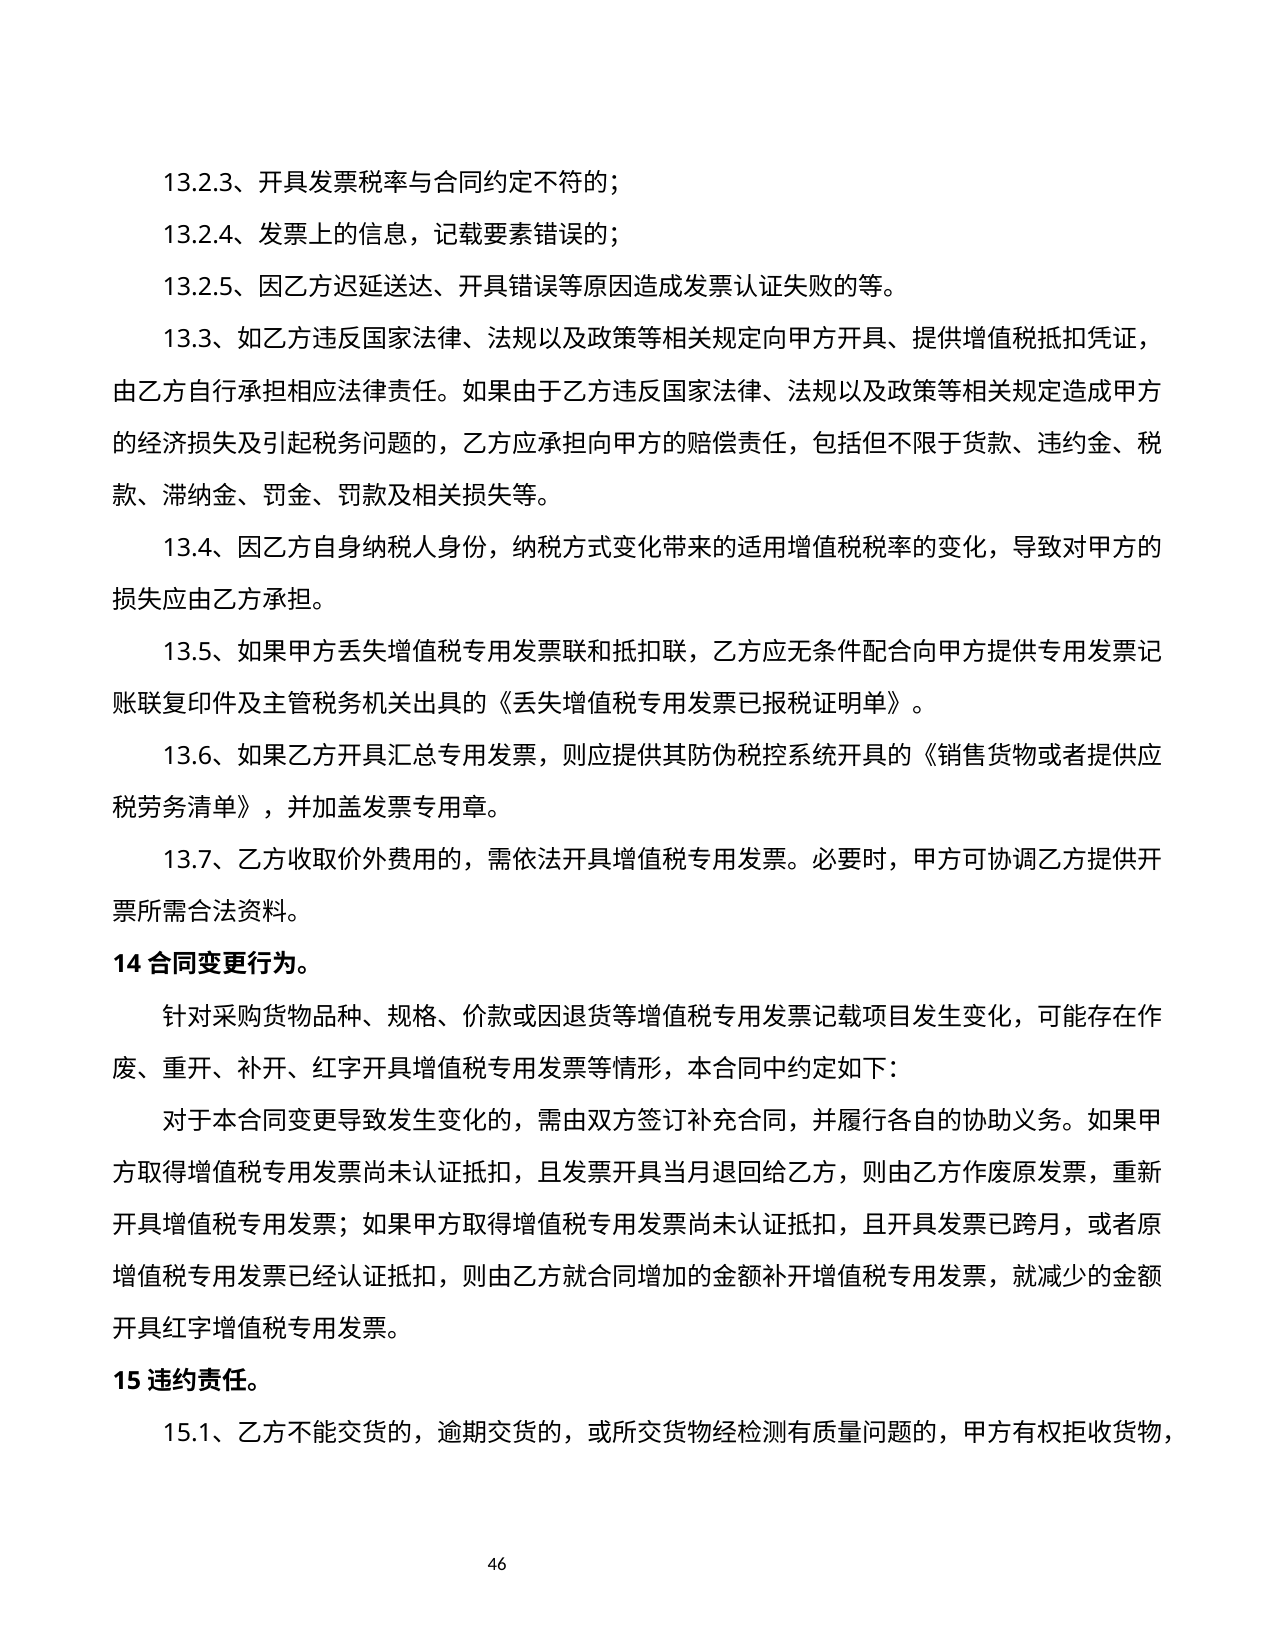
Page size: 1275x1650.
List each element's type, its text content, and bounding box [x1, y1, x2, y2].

text 13.2.3、开具发票税率与合同约定不符的； [112, 150, 1162, 202]
text 13.2.4、发票上的信息，记载要素错误的； [112, 202, 1162, 254]
text 13.7、乙方收取价外费用的，需依法开具增值税专用发票。必要时，甲方可协调乙方提供开票所需合法资料。 [112, 827, 1162, 931]
text 针对采购货物品种、规格、价款或因退货等增值税专用发票记载项目发生变化，可能存在作废、重开、补开、红字开具增值税专用发票等情形，本合同中约定如下： [112, 983, 1162, 1087]
text 13.2.5、因乙方迟延送达、开具错误等原因造成发票认证失败的等。 [112, 254, 1162, 306]
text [112, 1400, 1162, 1452]
text 13.4、因乙方自身纳税人身份，纳税方式变化带来的适用增值税税率的变化，导致对甲方的损失应由乙方承担。 [112, 514, 1162, 619]
text 对于本合同变更导致发生变化的，需由双方签订补充合同，并履行各自的协助义务。如果甲方取得增值税专用发票尚未认证抵扣，且发票开具当月退回给乙方，则由乙方作废原发票，重新开具增值税专用发票；如果甲方取得增值税专用发票尚未认证抵扣，且开具发票已跨月，或者原增值税专用发票已经认证抵扣，则由乙方就合同增加的金额补开增值税专用发票，就减少的金额开具红字增值税专用发票。 [112, 1087, 1162, 1348]
text 13.3、如乙方违反国家法律、法规以及政策等相关规定向甲方开具、提供增值税抵扣凭证，由乙方自行承担相应法律责任。如果由于乙方违反国家法律、法规以及政策等相关规定造成甲方的经济损失及引起税务问题的，乙方应承担向甲方的赔偿责任，包括但不限于货款、违约金、税款、滞纳金、罚金、罚款及相关损失等。 [112, 306, 1162, 514]
text 13.6、如果乙方开具汇总专用发票，则应提供其防伪税控系统开具的《销售货物或者提供应税劳务清单》，并加盖发票专用章。 [112, 723, 1162, 827]
text 13.5、如果甲方丢失增值税专用发票联和抵扣联，乙方应无条件配合向甲方提供专用发票记账联复印件及主管税务机关出具的《丢失增值税专用发票已报税证明单》。 [112, 619, 1162, 723]
text 14 合同变更行为。 [112, 931, 1162, 983]
text 15 违约责任。 [112, 1348, 1162, 1400]
